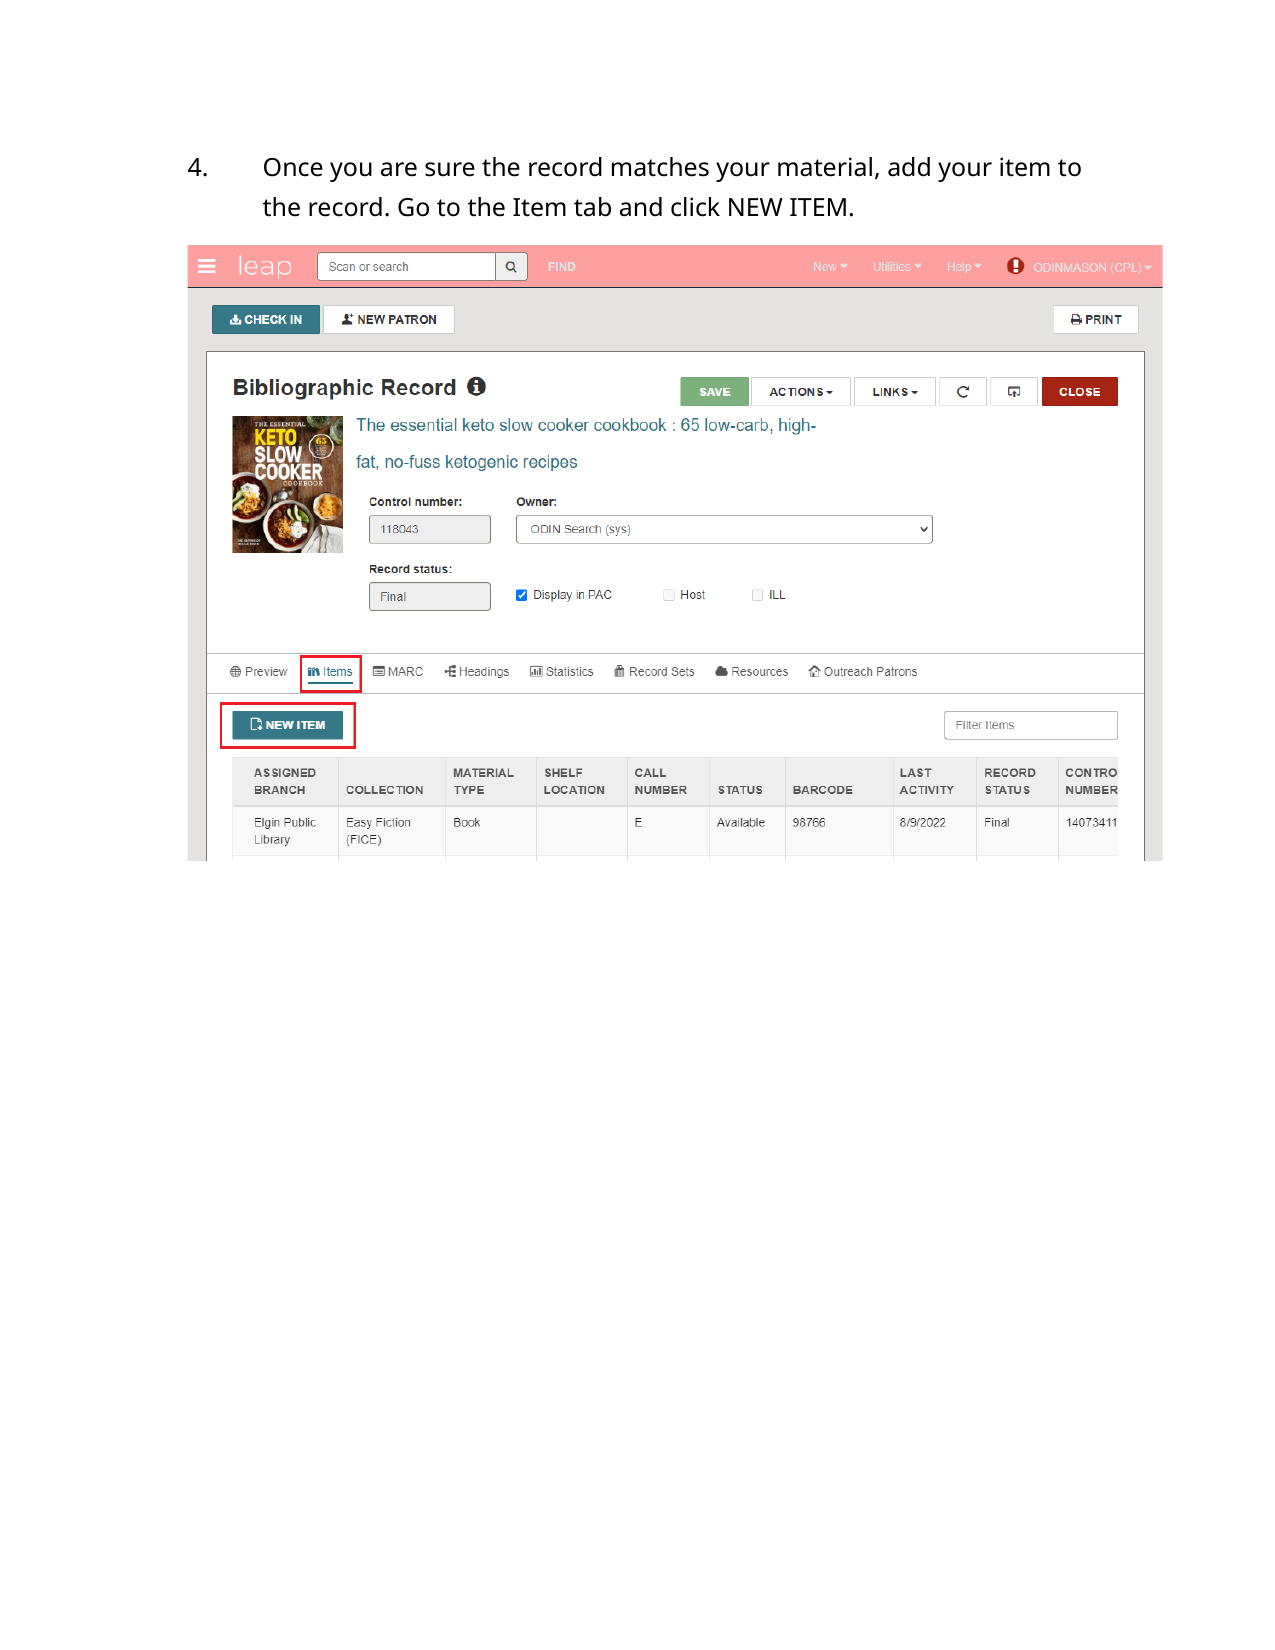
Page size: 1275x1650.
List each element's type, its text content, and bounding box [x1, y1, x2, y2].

list Once you are sure the record matches your material, add your item to the record. Go to the Item tab and click NEW ITEM. [187, 150, 1125, 223]
picture [187, 245, 1163, 861]
